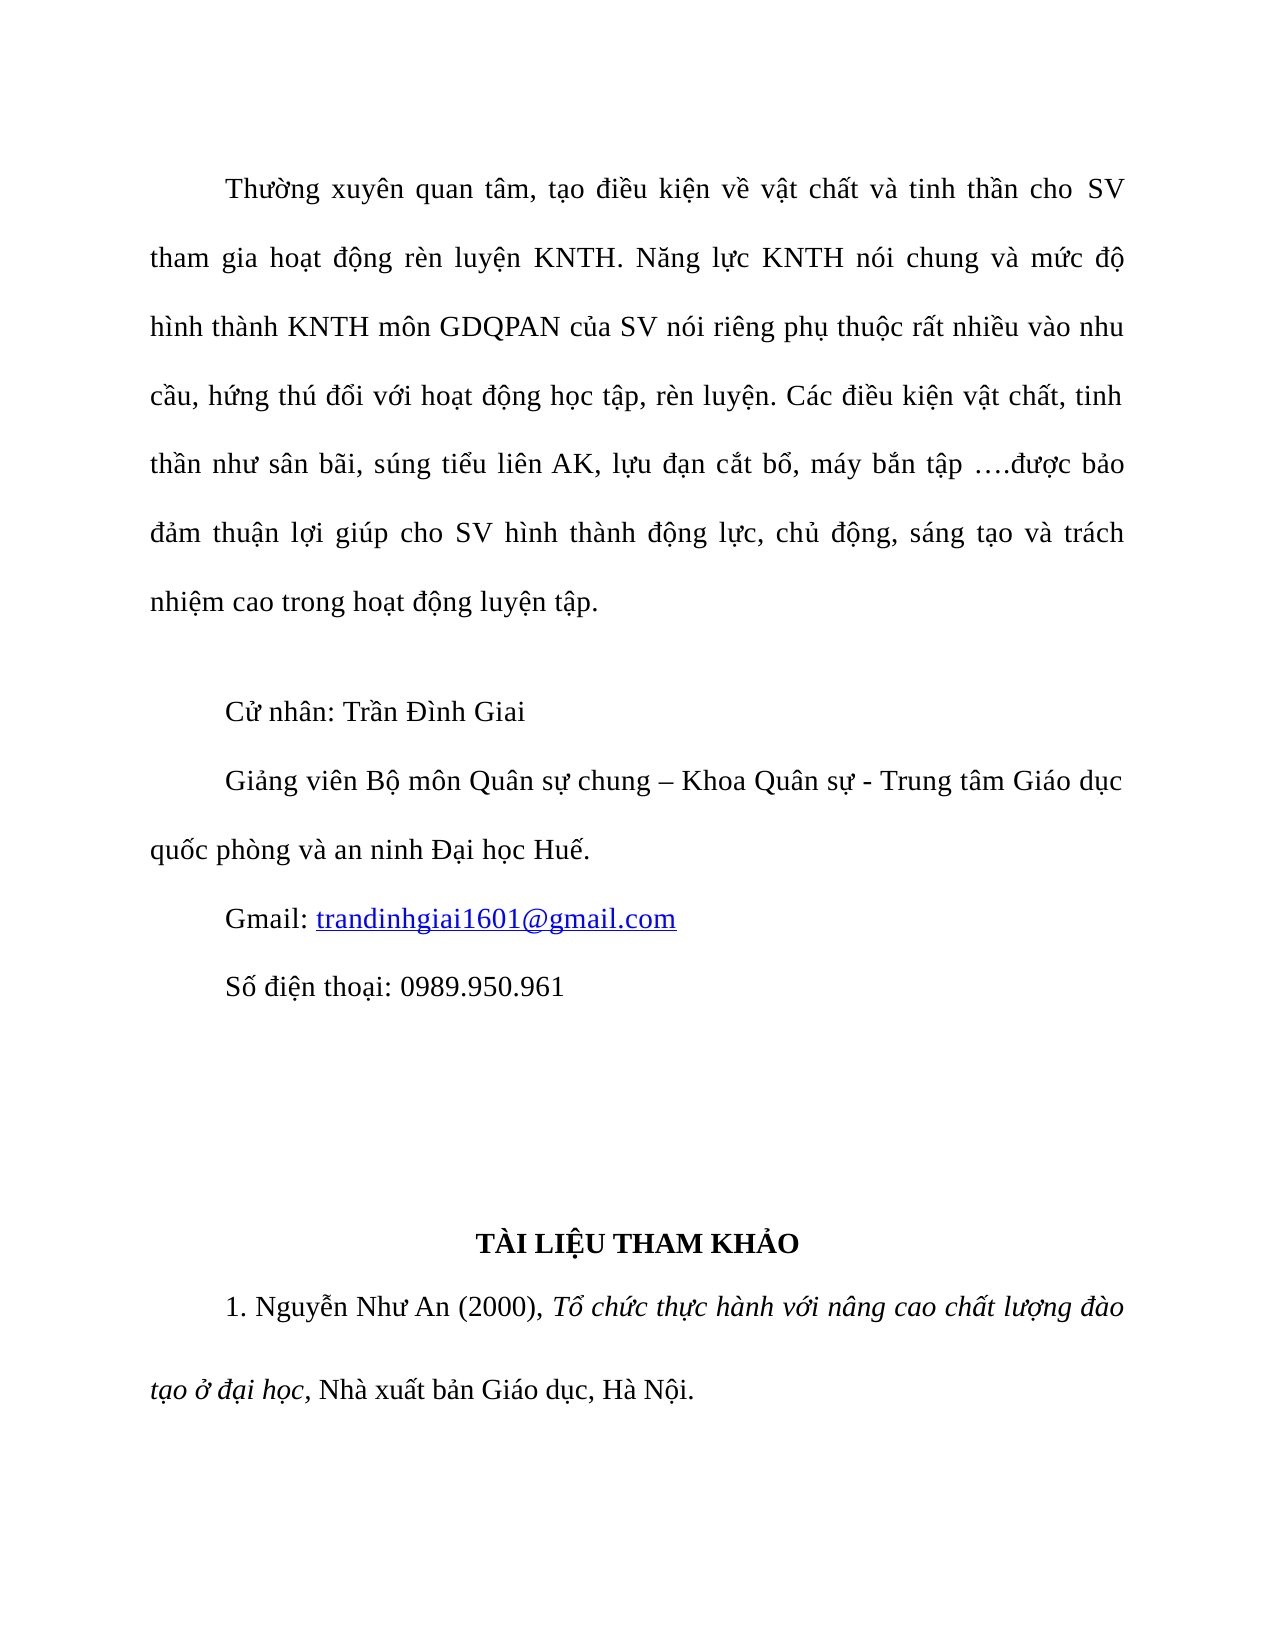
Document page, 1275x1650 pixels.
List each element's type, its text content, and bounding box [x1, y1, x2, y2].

text 1. Nguyễn Như An (2000), Tổ chức thực hành với nâng cao chất lượng đào tạo ở đại học, Nhà xuất bản Giáo dục, Hà Nội. [150, 1268, 1125, 1406]
text Số điện thoại: 0989.950.961 [150, 948, 1125, 1003]
text Gmail: trandinhgiai1601@gmail.com [150, 879, 1125, 934]
text Cử nhân: Trần Đình Giai [150, 673, 1125, 728]
text Giảng viên Bộ môn Quân sự chung – Khoa Quân sự - Trung tâm Giáo dục quốc phòng và an ninh Đại học Huế. [150, 742, 1125, 866]
text TÀI LIỆU THAM KHẢO [150, 1226, 1125, 1260]
text Thường xuyên quan tâm, tạo điều kiện về vật chất và tinh thần cho SV tham gia hoạt động rèn luyện KNTH. Năng lực KNTH nói chung và mức độ hình thành KNTH môn GDQPAN của SV nói riêng phụ thuộc rất nhiều vào nhu cầu, hứng thú đổi với hoạt động học tập, rèn luyện. Các điều kiện vật chất, tinh thần như sân bãi, súng tiểu liên AK, lựu đạn cắt bổ, máy bắn tập ….được bảo đảm thuận lợi giúp cho SV hình thành động lực, chủ động, sáng tạo và trách nhiệm cao trong hoạt động luyện tập. [150, 150, 1125, 617]
